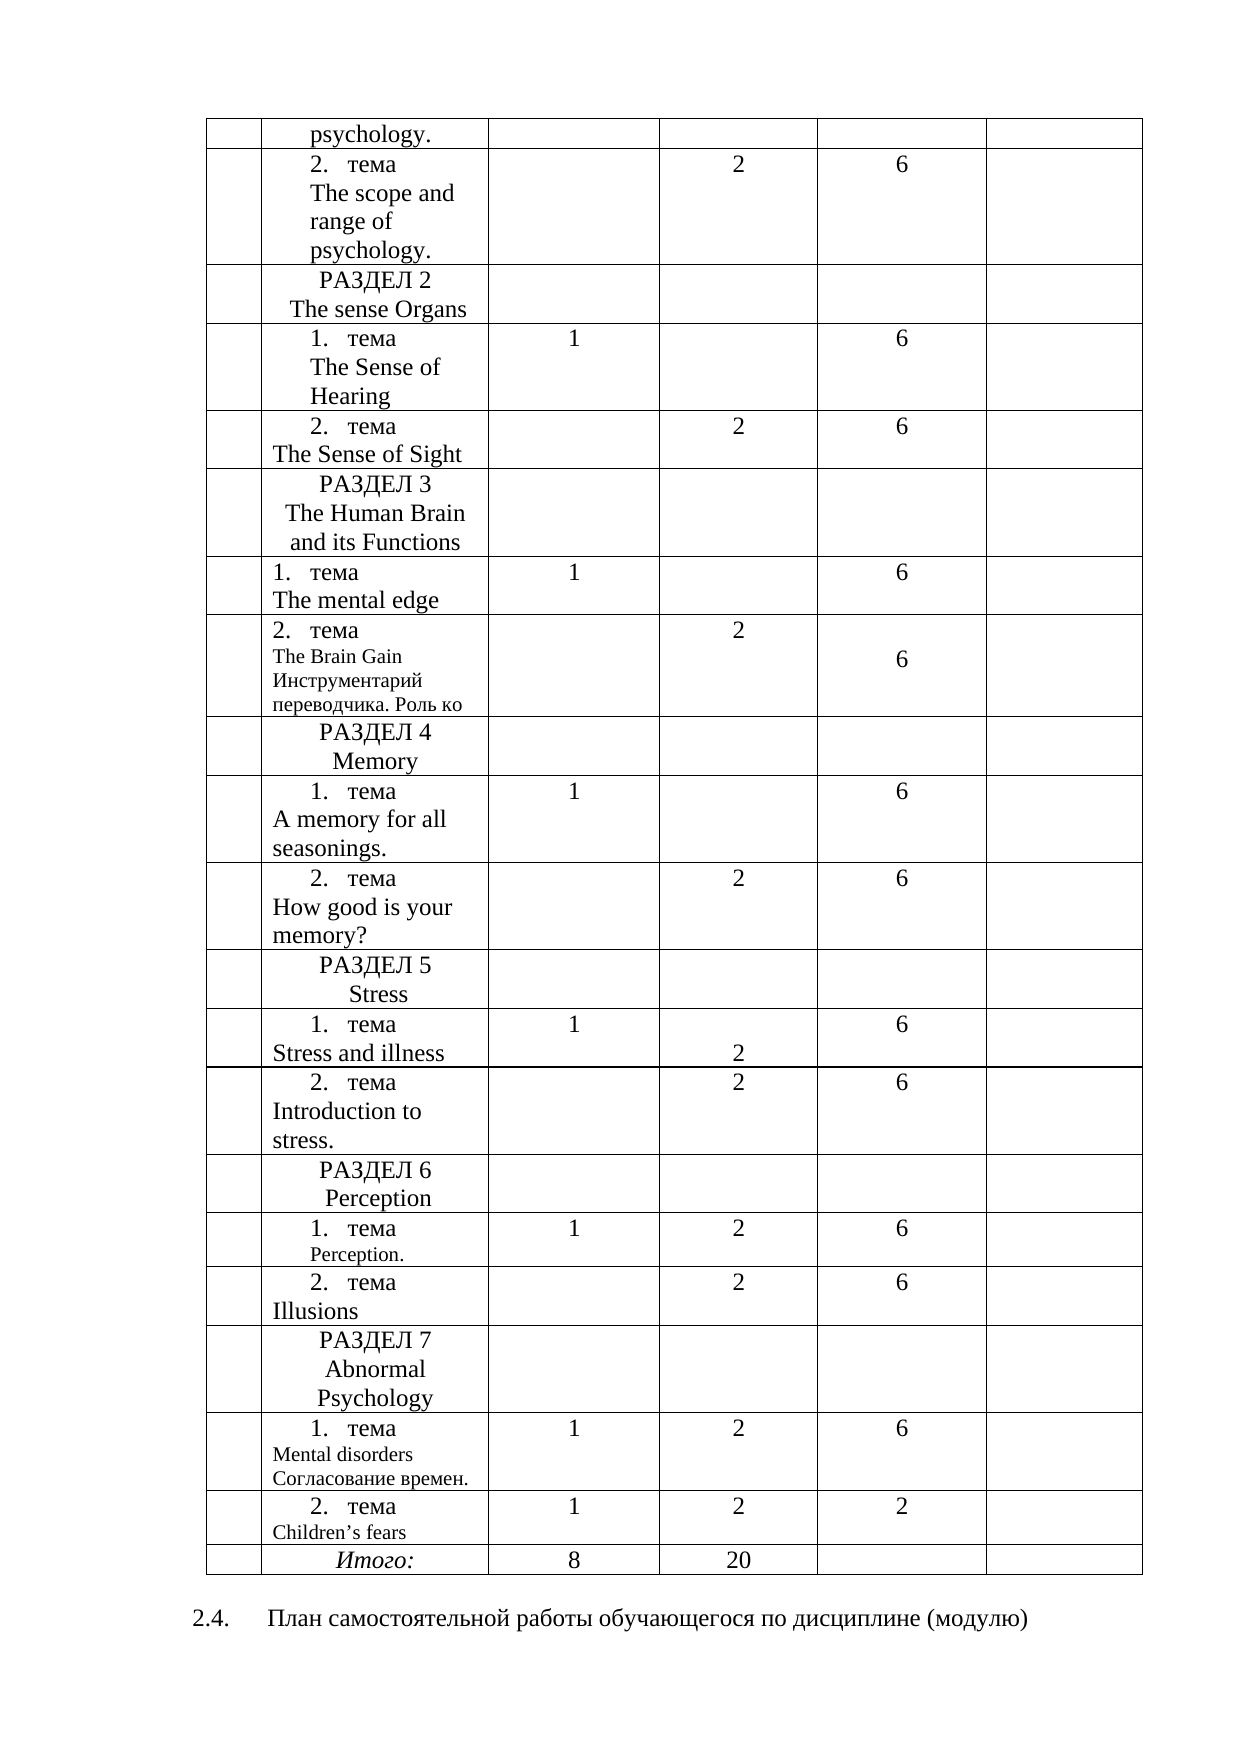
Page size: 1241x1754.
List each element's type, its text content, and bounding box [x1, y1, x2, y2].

table_cell 6 [818, 863, 986, 949]
table_cell 6 [818, 776, 986, 862]
table_cell [987, 1413, 1142, 1490]
table_cell [207, 119, 261, 148]
table_cell [207, 1155, 261, 1212]
table_cell [987, 411, 1142, 468]
table_cell [489, 717, 659, 775]
table_cell [207, 411, 261, 468]
table_cell 2 [660, 863, 817, 949]
table_cell [489, 411, 659, 468]
table_cell [207, 1009, 261, 1066]
table_cell тема Perception. [262, 1213, 488, 1266]
table_cell тема Introduction to stress. [262, 1068, 488, 1154]
table_cell 8 [489, 1545, 659, 1573]
table_cell тема Illusions [262, 1267, 488, 1324]
table_cell 2 [818, 1491, 986, 1544]
table_cell 1 [489, 119, 659, 148]
table_cell 2 [660, 1491, 817, 1544]
table_cell тема Stress and illness [262, 1009, 488, 1066]
table_cell 1 [489, 1213, 659, 1266]
table_cell 6 [818, 1009, 986, 1066]
table_cell [207, 1267, 261, 1324]
table_cell [987, 557, 1142, 614]
table_cell 2 [660, 1068, 817, 1154]
table_cell 6 [818, 1068, 986, 1154]
table_cell [489, 149, 659, 264]
table_cell [987, 469, 1142, 556]
table_cell 6 [818, 119, 986, 148]
table_cell [207, 950, 261, 1008]
table_cell 6 [818, 557, 986, 614]
table_cell [818, 1155, 986, 1212]
table_cell 6 [818, 324, 986, 410]
table_cell тема How good is your memory? [262, 863, 488, 949]
table_cell РАЗДЕЛ 7 Abnormal Psychology [262, 1326, 488, 1412]
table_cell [262, 119, 488, 148]
table_cell [207, 1213, 261, 1266]
table_cell 6 [818, 1413, 986, 1490]
table_cell [987, 1491, 1142, 1544]
table_cell [818, 1326, 986, 1412]
table_cell [987, 1068, 1142, 1154]
table_cell [660, 717, 817, 775]
table_cell [987, 1326, 1142, 1412]
table_cell [489, 1068, 659, 1154]
table_cell [987, 265, 1142, 322]
table_cell [987, 717, 1142, 775]
table_cell РАЗДЕЛ 2 The sense Organs [262, 265, 488, 322]
table_cell [987, 1155, 1142, 1212]
table_cell [489, 950, 659, 1008]
table_cell [207, 1326, 261, 1412]
table_cell 2 [660, 1213, 817, 1266]
table_cell [660, 557, 817, 614]
table_cell Итого: [262, 1545, 488, 1573]
table_cell 6 [818, 615, 986, 716]
table_cell [207, 615, 261, 716]
table_cell тема Children’s fears [262, 1491, 488, 1544]
table_cell [818, 717, 986, 775]
table_cell 1 [489, 1009, 659, 1066]
table_cell [207, 149, 261, 264]
table_cell [987, 324, 1142, 410]
table_cell [818, 1545, 986, 1573]
table_cell [818, 950, 986, 1008]
table_cell [987, 149, 1142, 264]
table_cell 2 [660, 149, 817, 264]
table_cell [207, 863, 261, 949]
list План самостоятельной работы обучающегося по дисциплине (модулю) [192, 1603, 1152, 1632]
table_cell 2 [660, 1413, 817, 1490]
table_cell [207, 324, 261, 410]
table_cell [489, 265, 659, 322]
table_cell 2 [660, 615, 817, 716]
table_cell [987, 863, 1142, 949]
table_cell РАЗДЕЛ 4 Memory [262, 717, 488, 775]
table_cell [987, 1545, 1142, 1573]
table_cell тема The Brain Gain Инструментарий переводчика. Роль ко [262, 615, 488, 716]
table_cell 1 [489, 1491, 659, 1544]
table_cell [207, 776, 261, 862]
table_cell [987, 1009, 1142, 1066]
table_cell тема A memory for all seasonings. [262, 776, 488, 862]
table_cell [489, 1326, 659, 1412]
table_cell [660, 469, 817, 556]
table_cell [660, 1155, 817, 1212]
table_cell РАЗДЕЛ 5 Stress [262, 950, 488, 1008]
table_cell [489, 615, 659, 716]
table_cell 1 [489, 557, 659, 614]
table_cell [660, 950, 817, 1008]
table_cell [489, 1267, 659, 1324]
table_cell 2 [660, 1009, 817, 1066]
table_cell [207, 717, 261, 775]
table_cell [818, 469, 986, 556]
table_cell [660, 1326, 817, 1412]
table_cell [207, 469, 261, 556]
table_cell РАЗДЕЛ 3 The Human Brain and its Functions [262, 469, 488, 556]
table_cell 2 [660, 1267, 817, 1324]
table_cell [207, 557, 261, 614]
table_cell [987, 119, 1142, 148]
table_cell [987, 776, 1142, 862]
table_cell [207, 1545, 261, 1573]
table_cell 6 [818, 149, 986, 264]
table_cell [489, 863, 659, 949]
table_cell [987, 950, 1142, 1008]
table_cell 6 [818, 1213, 986, 1266]
table_cell [660, 776, 817, 862]
table_cell [207, 1491, 261, 1544]
table_cell тема The Sense of Sight [262, 411, 488, 468]
table_cell 6 [818, 1267, 986, 1324]
table_cell 1 [489, 324, 659, 410]
table_cell [207, 265, 261, 322]
table_cell 1 [489, 776, 659, 862]
table_cell 2 [660, 411, 817, 468]
table_cell [660, 119, 817, 148]
table_cell тема The mental edge [262, 557, 488, 614]
table_cell 20 [660, 1545, 817, 1573]
table_cell [818, 265, 986, 322]
table_cell [660, 324, 817, 410]
table_cell тема Mental disorders Согласование времен. [262, 1413, 488, 1490]
table_cell [987, 1213, 1142, 1266]
table_cell РАЗДЕЛ 6 Perception [262, 1155, 488, 1212]
table_cell [489, 1155, 659, 1212]
table_cell [987, 615, 1142, 716]
table_cell [207, 1068, 261, 1154]
table_cell [987, 1267, 1142, 1324]
table_cell [207, 1413, 261, 1490]
table_cell [660, 265, 817, 322]
table_cell 6 [818, 411, 986, 468]
table_cell тема The scope and range of psychology. [262, 149, 488, 264]
table_cell 1 [489, 1413, 659, 1490]
table_cell тема The Sense of Hearing [262, 324, 488, 410]
table_cell [489, 469, 659, 556]
